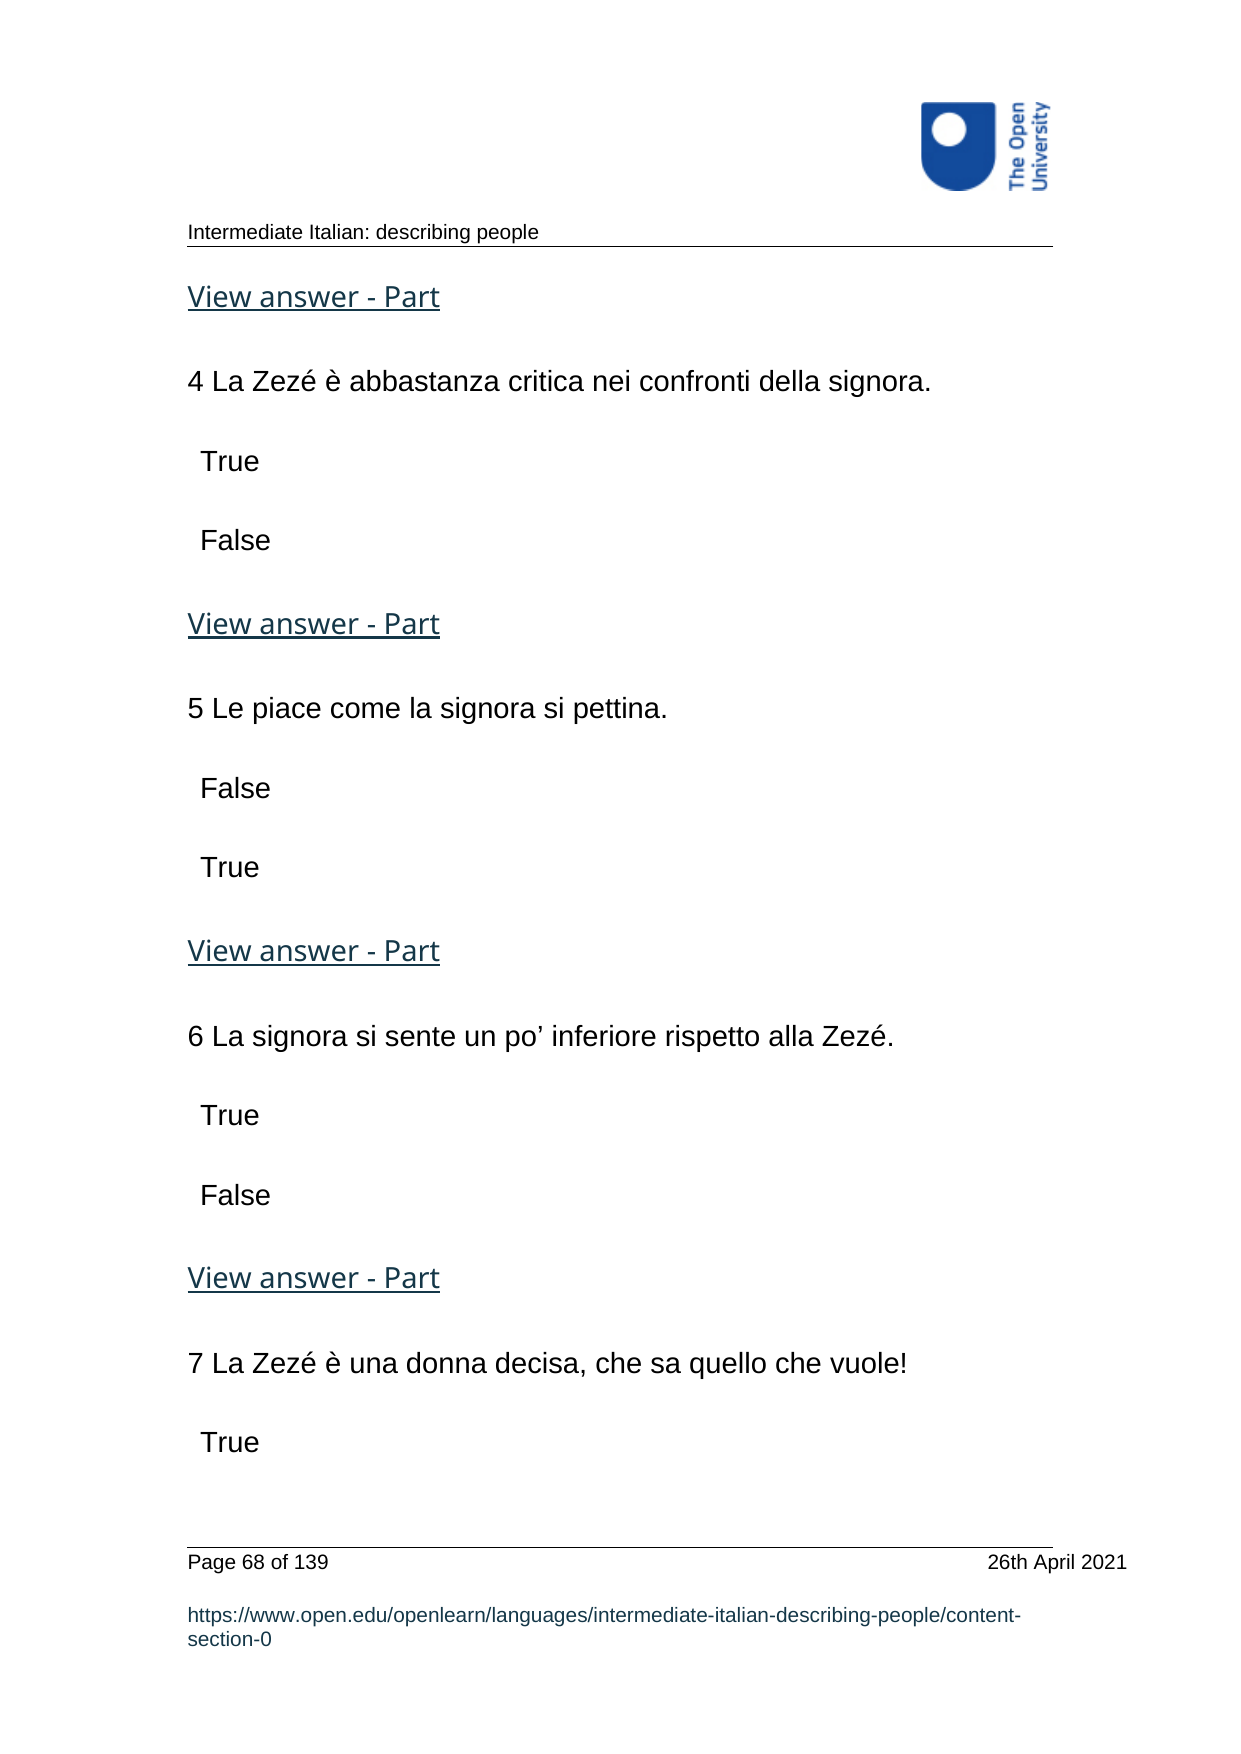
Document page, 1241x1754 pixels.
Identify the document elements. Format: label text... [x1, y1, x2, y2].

text 4 La Zezé è abbastanza critica nei confronti della signora. [187, 364, 1053, 398]
text True [200, 444, 1041, 477]
text View answer - Part [187, 603, 1053, 643]
text 6 La signora si sente un po’ inferiore rispetto alla Zezé. [187, 1019, 1053, 1052]
text 7 La Zezé è una donna decisa, che sa quello che vuole! [187, 1346, 1053, 1379]
text View answer - Part [187, 276, 1053, 316]
text View answer - Part [187, 1257, 1053, 1297]
text 5 Le piace come la signora si pettina. [187, 692, 1053, 725]
text False [200, 523, 1041, 557]
text True [200, 1425, 1041, 1459]
picture [921, 102, 1052, 191]
text True [200, 851, 1041, 884]
text View answer - Part [187, 930, 1053, 970]
text True [200, 1098, 1041, 1132]
text False [200, 771, 1041, 804]
text False [200, 1178, 1041, 1211]
